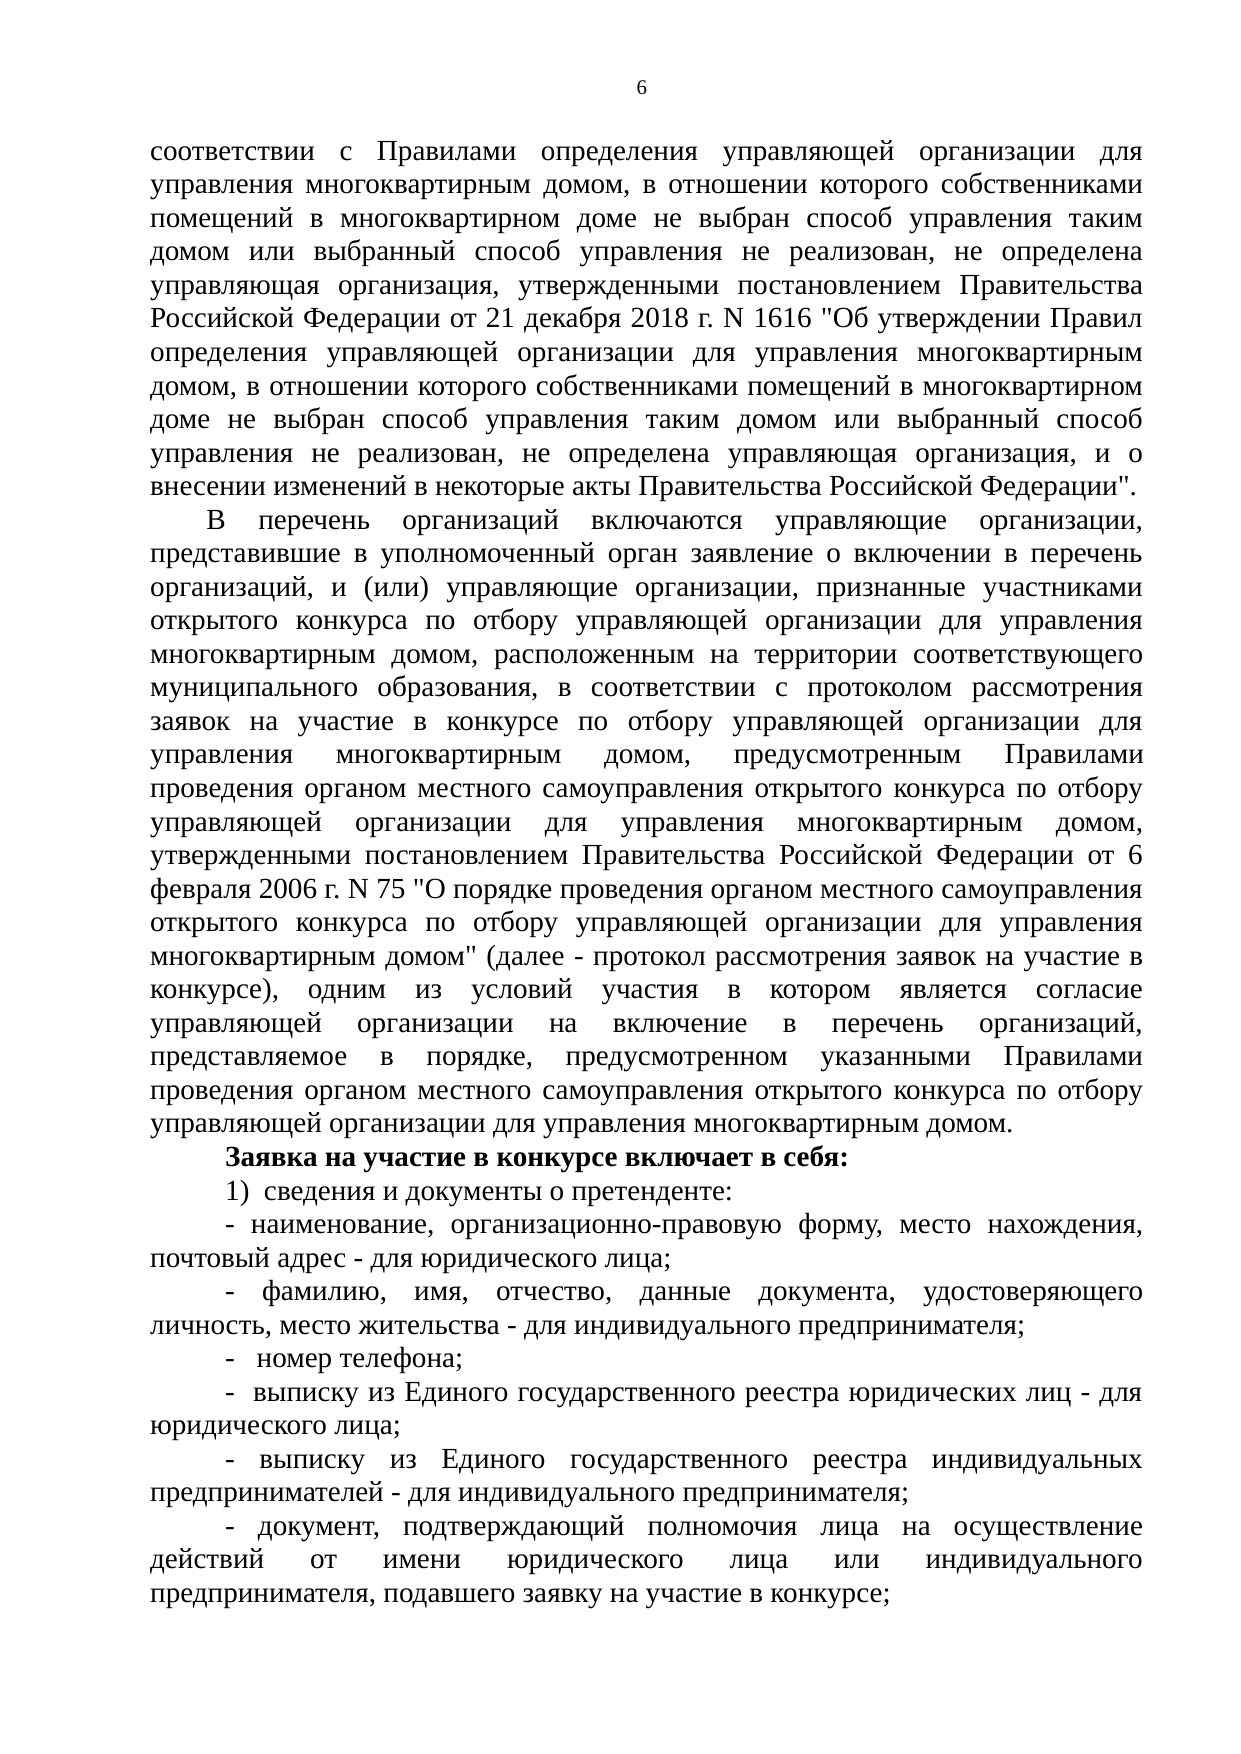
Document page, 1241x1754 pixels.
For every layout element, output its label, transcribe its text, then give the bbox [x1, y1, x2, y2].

text - фамилию, имя, отчество, данные документа, удостоверяющего личность, место жительства - для индивидуального предпринимателя; [150, 1273, 1144, 1340]
text - наименование, организационно-правовую форму, место нахождения, почтовый адрес - для юридического лица; [150, 1206, 1144, 1273]
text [150, 133, 1144, 502]
text Заявка на участие в конкурсе включает в себя: [150, 1139, 1144, 1173]
text - выписку из Единого государственного реестра юридических лиц - для юридического лица; [150, 1374, 1144, 1441]
text 1) сведения и документы о претенденте: [150, 1173, 1144, 1206]
text - номер телефона; [150, 1340, 1144, 1374]
text - выписку из Единого государственного реестра индивидуальных предпринимателей - для индивидуального предпринимателя; [150, 1441, 1144, 1508]
text В перечень организаций включаются управляющие организации, представившие в уполномоченный орган заявление о включении в перечень организаций, и (или) управляющие организации, признанные участниками открытого конкурса по отбору управляющей организации для управления многоквартирным домом, расположенным на территории соответствующего муниципального образования, в соответствии с протоколом рассмотрения заявок на участие в конкурсе по отбору управляющей организации для управления многоквартирным домом, предусмотренным Правилами проведения органом местного самоуправления открытого конкурса по отбору управляющей организации для управления многоквартирным домом, утвержденными постановлением Правительства Российской Федерации от 6 февраля 2006 г. N 75 "О порядке проведения органом местного самоуправления открытого конкурса по отбору управляющей организации для управления многоквартирным домом" (далее - протокол рассмотрения заявок на участие в конкурсе), одним из условий участия в котором является согласие управляющей организации на включение в перечень организаций, представляемое в порядке, предусмотренном указанными Правилами проведения органом местного самоуправления открытого конкурса по отбору управляющей организации для управления многоквартирным домом. [150, 502, 1144, 1139]
text - документ, подтверждающий полномочия лица на осуществление действий от имени юридического лица или индивидуального предпринимателя, подавшего заявку на участие в конкурсе; [150, 1508, 1144, 1609]
